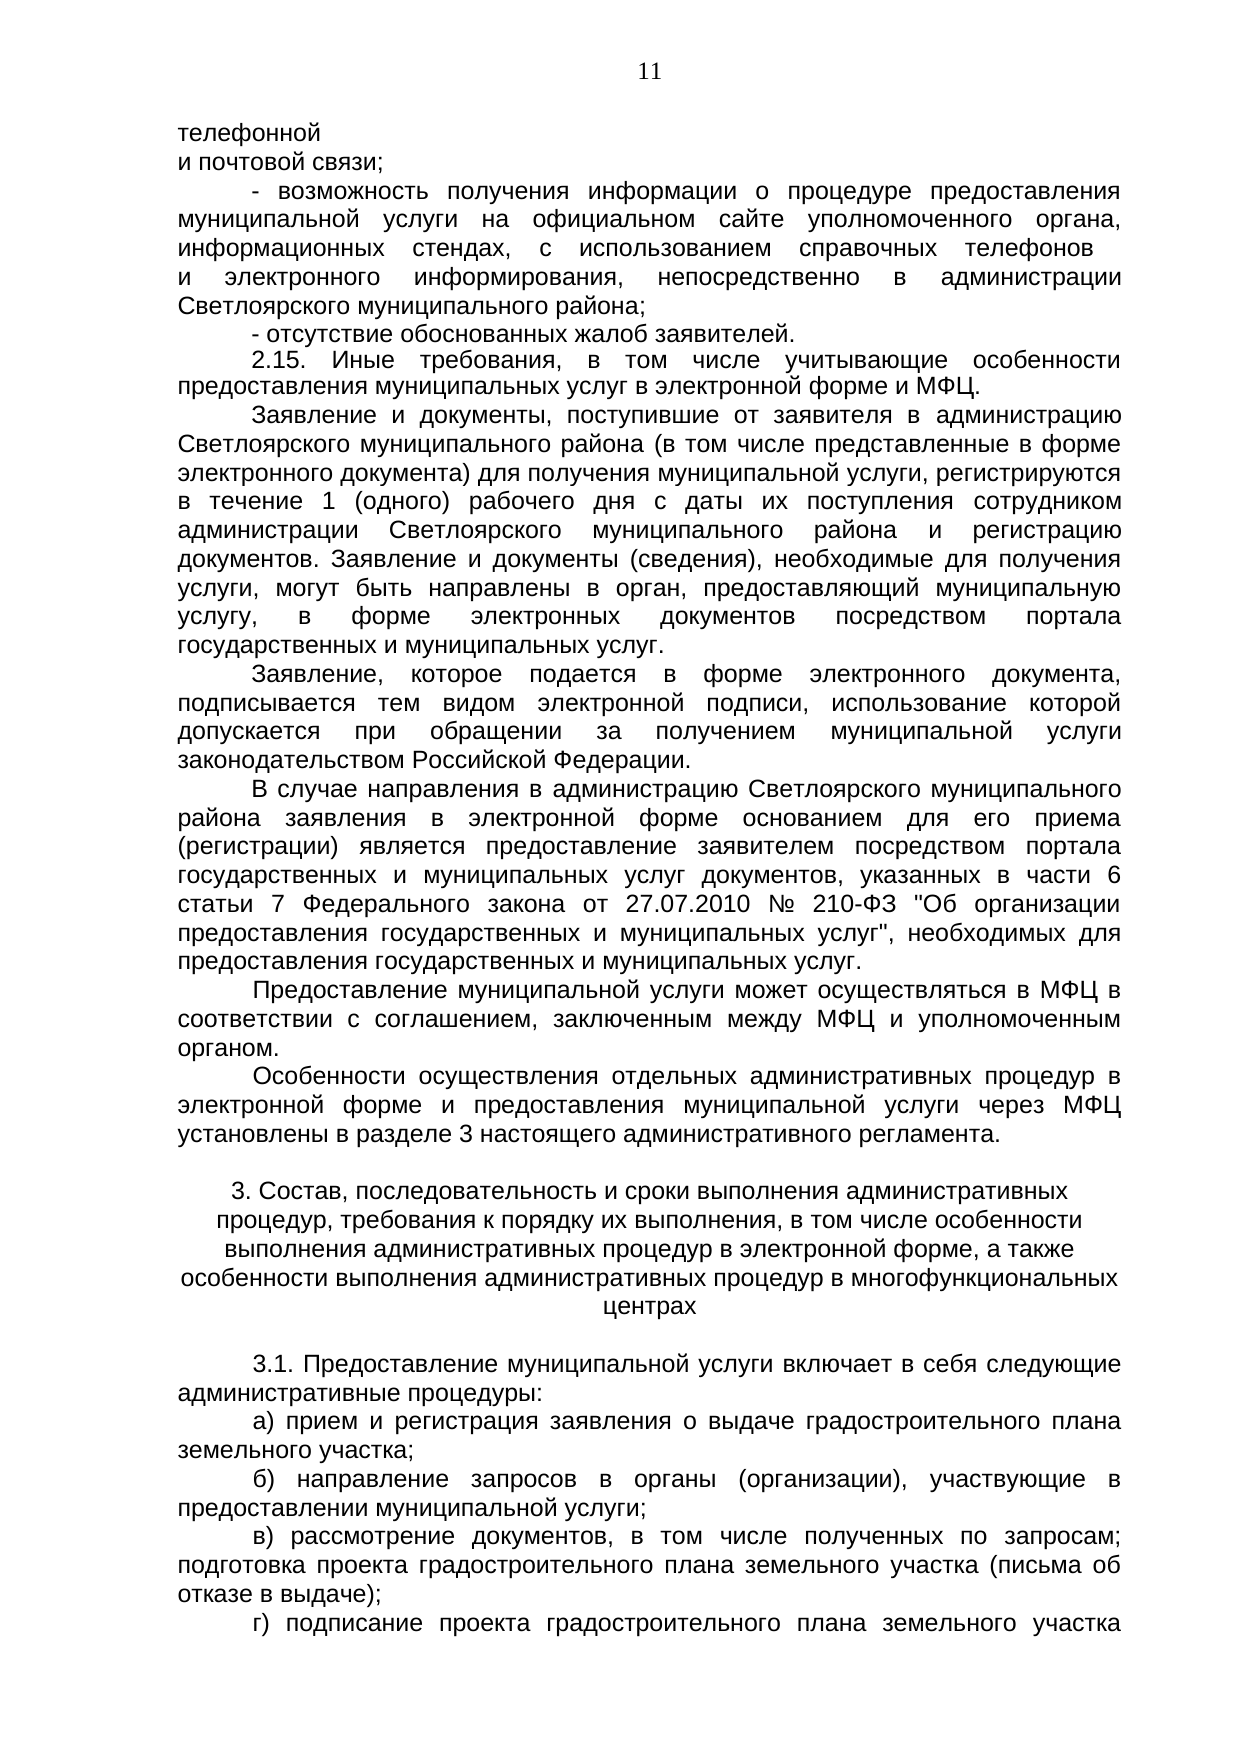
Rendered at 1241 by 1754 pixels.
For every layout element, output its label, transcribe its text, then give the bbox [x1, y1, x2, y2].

text б) направление запросов в органы (организации), участвующие в предоставлении муниципальной услуги; [177, 1464, 1122, 1521]
text Заявление, которое подается в форме электронного документа, подписывается тем видом электронной подписи, использование которой допускается при обращении за получением муниципальной услуги законодательством Российской Федерации. [177, 659, 1122, 774]
text Заявление и документы, поступившие от заявителя в администрацию Светлоярского муниципального района (в том числе представленные в форме электронного документа) для получения муниципальной услуги, регистрируются в течение 1 (одного) рабочего дня с даты их поступления сотрудником администрации Светлоярского муниципального района и регистрацию документов. Заявление и документы (сведения), необходимые для получения услуги, могут быть направлены в орган, предоставляющий муниципальную услугу, в форме электронных документов посредством портала государственных и муниципальных услуг. [177, 486, 1122, 659]
text Особенности осуществления отдельных административных процедур в электронной форме и предоставления муниципальной услуги через МФЦ установлены в разделе 3 настоящего административного регламента. [177, 1061, 1122, 1147]
text в) рассмотрение документов, в том числе полученных по запросам; подготовка проекта градостроительного плана земельного участка (письма об отказе в выдаче); [177, 1521, 1122, 1607]
text В случае направления в администрацию Светлоярского муниципального района заявления в электронной форме основанием для его приема (регистрации) является предоставление заявителем посредством портала государственных и муниципальных услуг документов, указанных в части 6 статьи 7 Федерального закона от 27.07.2010 № 210-ФЗ "Об организации предоставления государственных и муниципальных услуг", необходимых для предоставления государственных и муниципальных услуг. [177, 774, 1122, 975]
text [177, 1607, 1122, 1636]
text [177, 118, 1122, 176]
text 2.15. Иные требования, в том числе учитывающие особенности предоставления муниципальных услуг в электронной форме и МФЦ. [177, 348, 1122, 400]
text 3.1. Предоставление муниципальной услуги включает в себя следующие административные процедуры: [177, 1349, 1122, 1406]
text Заявление и документы, поступившие от заявителя в администрацию Светлоярского муниципального района (в том числе представленные в форме электронного документа) для получения муниципальной услуги, регистрируются в течение 1 (одного) рабочего дня с даты их поступления сотрудником администрации Светлоярского муниципального района и регистрацию документов. Заявление и документы (сведения), необходимые для получения услуги, могут быть направлены в орган, предоставляющий муниципальную услугу, в форме электронных документов посредством портала государственных и муниципальных услуг. [177, 400, 1122, 458]
text - отсутствие обоснованных жалоб заявителей. [177, 319, 1122, 348]
text а) прием и регистрация заявления о выдаче градостроительного плана земельного участка; [177, 1406, 1122, 1464]
text - возможность получения информации о процедуре предоставления муниципальной услуги на официальном сайте уполномоченного органа, информационных стендах, с использованием справочных телефонов и электронного информирования, непосредственно в администрации Светлоярского муниципального района; [177, 176, 1122, 319]
text 3. Состав, последовательность и сроки выполнения административных процедур, требования к порядку их выполнения, в том числе особенности выполнения административных процедур в электронной форме, а также особенности выполнения административных процедур в многофункциональных центрах [177, 1176, 1122, 1320]
text Предоставление муниципальной услуги может осуществляться в МФЦ в соответствии с соглашением, заключенным между МФЦ и уполномоченным органом. [177, 975, 1122, 1061]
